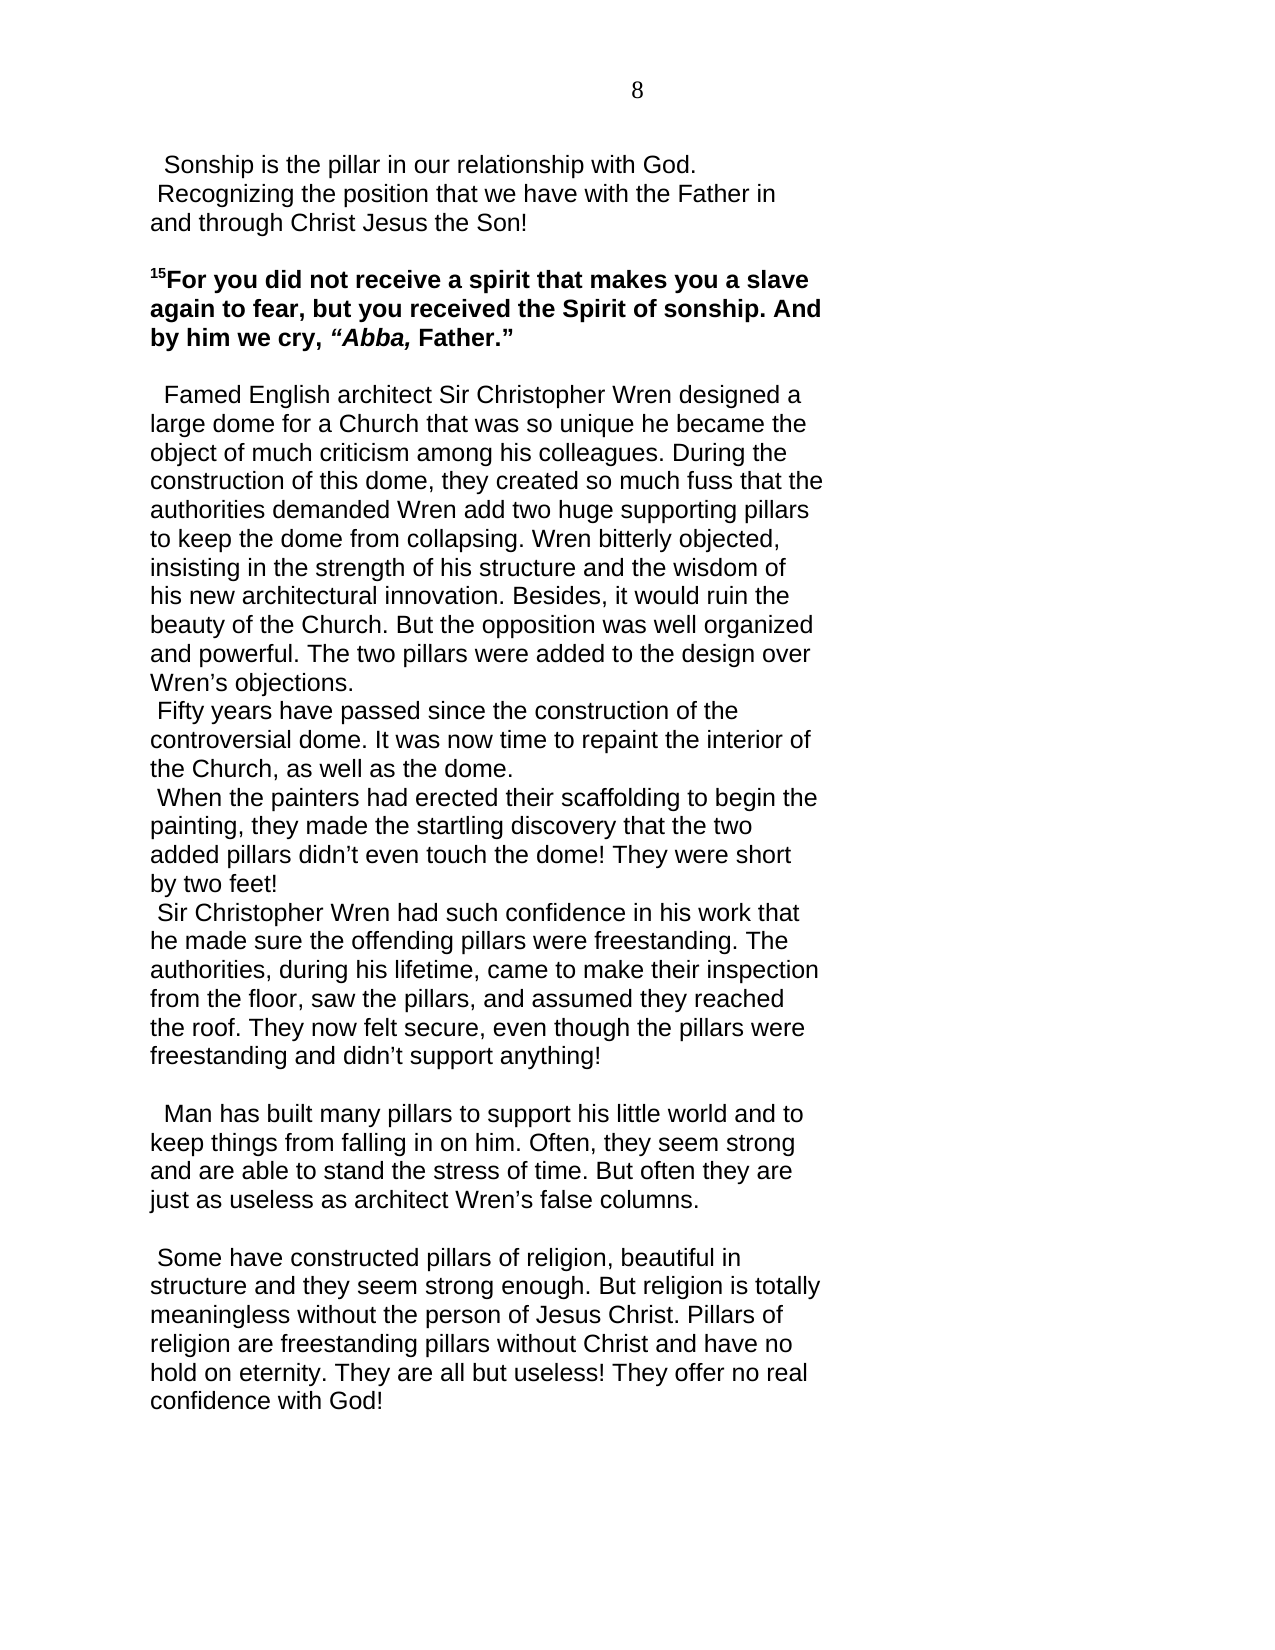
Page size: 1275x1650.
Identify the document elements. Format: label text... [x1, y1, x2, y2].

text Some have constructed pillars of religion, beautiful in structure and they seem strong enough. But religion is totally meaningless without the person of Jesus Christ. Pillars of religion are freestanding pillars without Christ and have no hold on eternity. They are all but useless! They offer no real confidence with God! [150, 1242, 825, 1415]
text 15For you did not receive a spirit that makes you a slave again to fear, but you received the Spirit of sonship. And by him we cry, “Abba, Father.” [150, 265, 825, 351]
text When the painters had erected their scaffolding to begin the painting, they made the startling discovery that the two added pillars didn’t even touch the dome! They were short by two feet! [150, 782, 825, 897]
text Man has built many pillars to support his little world and to keep things from falling in on him. Often, they seem strong and are able to stand the stress of time. But often they are just as useless as architect Wren’s false columns. [150, 1099, 825, 1214]
text Fifty years have passed since the construction of the controversial dome. It was now time to repaint the interior of the Church, as well as the dome. [150, 696, 825, 782]
text Famed English architect Sir Christopher Wren designed a large dome for a Church that was so unique he became the object of much criticism among his colleagues. During the construction of this dome, they created so much fuss that the authorities demanded Wren add two huge supporting pillars to keep the dome from collapsing. Wren bitterly objected, insisting in the strength of his structure and the wisdom of his new architectural innovation. Besides, it would ruin the beauty of the Church. But the opposition was well organized and powerful. The two pillars were added to the design over Wren’s objections. [150, 380, 825, 696]
text Sir Christopher Wren had such confidence in his work that he made sure the offending pillars were freestanding. The authorities, during his lifetime, came to make their inspection from the floor, saw the pillars, and assumed they reached the roof. They now felt secure, even though the pillars were freestanding and didn’t support anything! [150, 897, 825, 1070]
text Recognizing the position that we have with the Father in and through Christ Jesus the Son! [150, 179, 825, 236]
text Sonship is the pillar in our relationship with God. [150, 150, 825, 179]
